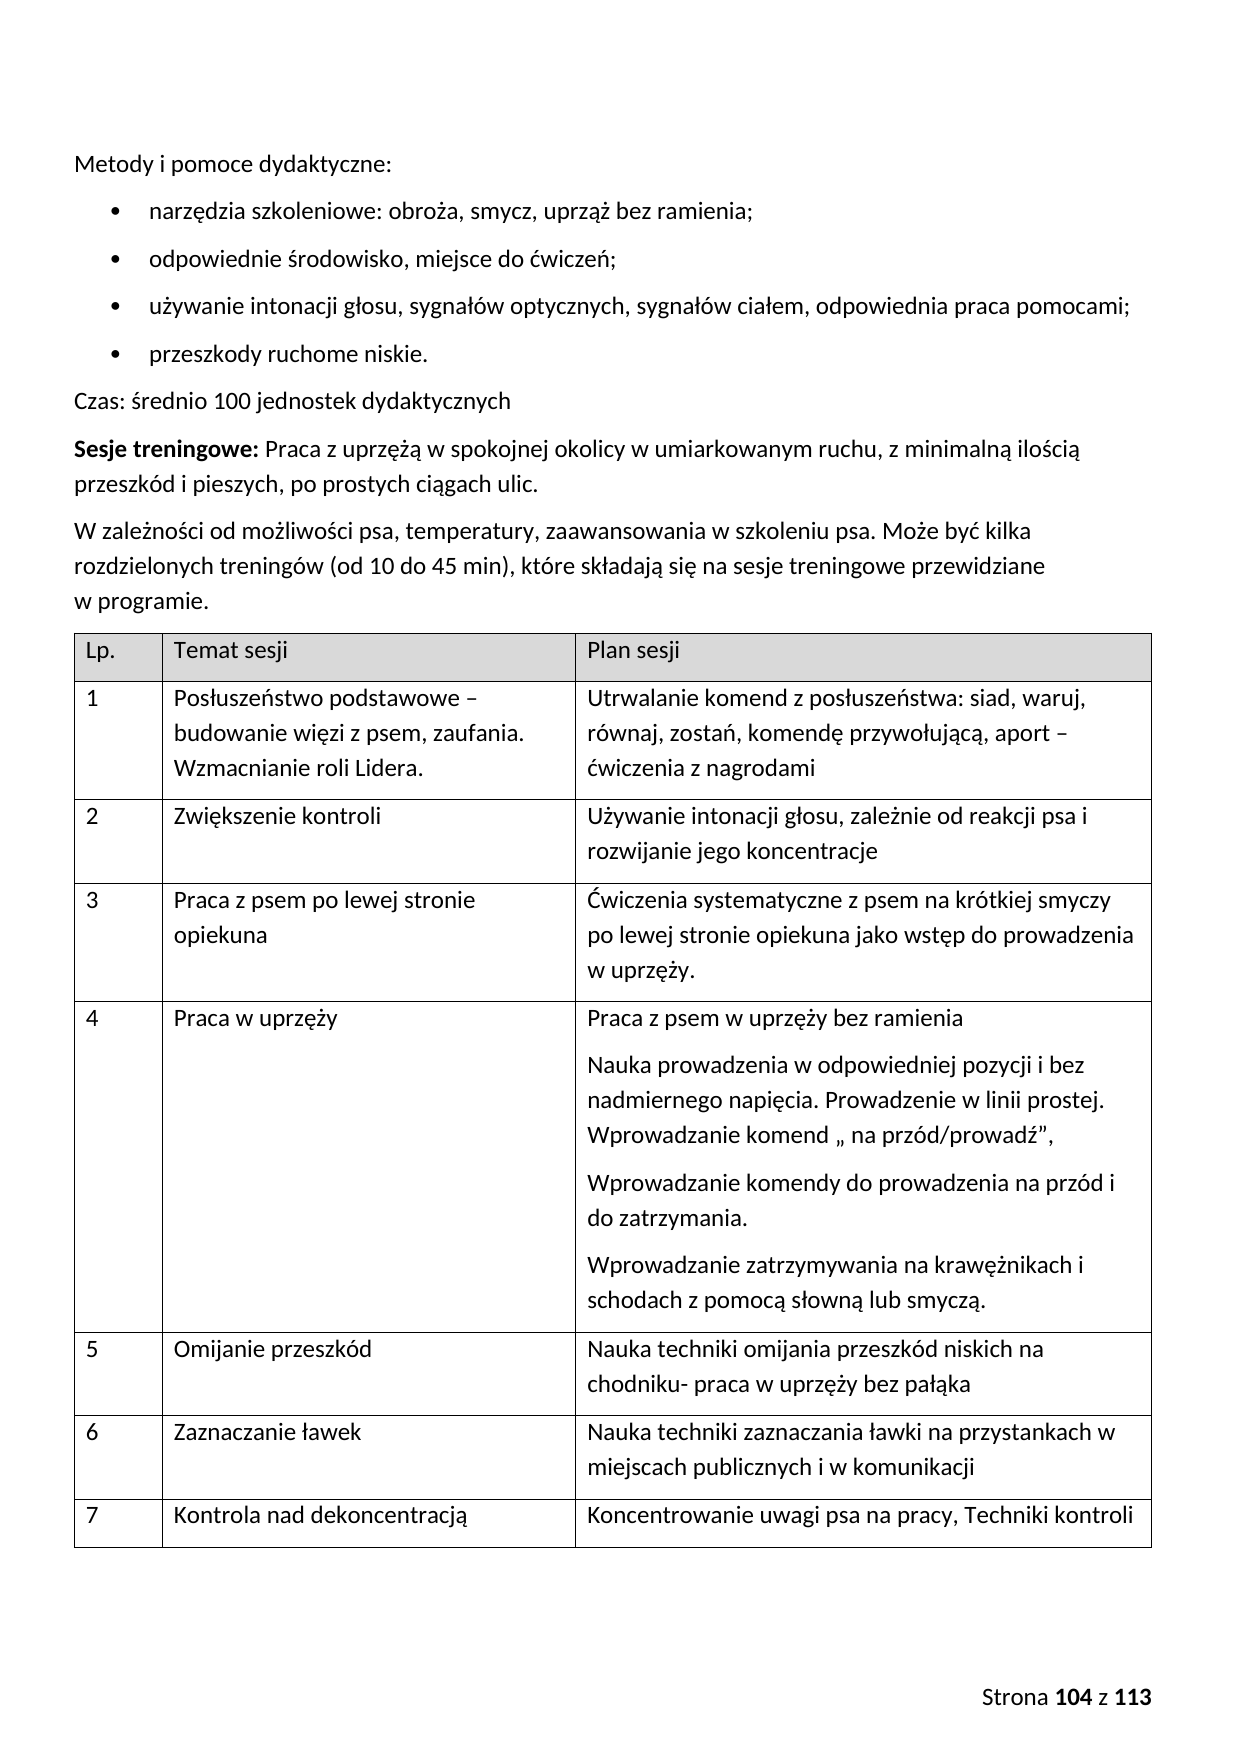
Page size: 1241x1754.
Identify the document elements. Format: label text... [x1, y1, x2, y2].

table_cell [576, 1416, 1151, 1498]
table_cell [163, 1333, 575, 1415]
list używanie intonacji głosu, sygnałów optycznych, sygnałów ciałem, odpowiednia praca pomocami; [111, 290, 1152, 321]
text Metody i pomoce dydaktyczne: [74, 148, 1152, 178]
list przeszkody ruchome niskie. [111, 338, 1152, 368]
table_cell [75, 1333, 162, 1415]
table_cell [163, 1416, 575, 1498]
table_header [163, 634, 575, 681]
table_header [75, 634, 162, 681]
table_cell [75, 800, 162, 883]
text W zależności od możliwości psa, temperatury, zaawansowania w szkoleniu psa. Może być kilka rozdzielonych treningów (od 10 do 45 min), które składają się na sesje treningowe przewidziane w programie. [74, 515, 1152, 616]
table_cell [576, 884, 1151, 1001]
list odpowiednie środowisko, miejsce do ćwiczeń; [111, 243, 1152, 273]
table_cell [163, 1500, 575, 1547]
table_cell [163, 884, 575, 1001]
list narzędzia szkoleniowe: obroża, smycz, uprząż bez ramienia; [111, 195, 1152, 226]
text Sesje treningowe: Praca z uprzężą w spokojnej okolicy w umiarkowanym ruchu, z minimalną ilością przeszkód i pieszych, po prostych ciągach ulic. [74, 433, 1152, 498]
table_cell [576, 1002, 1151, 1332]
text Czas: średnio 100 jednostek dydaktycznych [74, 385, 1152, 416]
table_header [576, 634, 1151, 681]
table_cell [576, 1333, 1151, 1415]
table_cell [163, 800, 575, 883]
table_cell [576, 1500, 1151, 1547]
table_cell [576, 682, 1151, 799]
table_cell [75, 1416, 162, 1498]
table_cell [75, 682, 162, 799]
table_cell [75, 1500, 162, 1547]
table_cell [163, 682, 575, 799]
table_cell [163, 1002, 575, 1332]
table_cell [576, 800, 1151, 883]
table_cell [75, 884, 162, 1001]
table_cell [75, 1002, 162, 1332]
